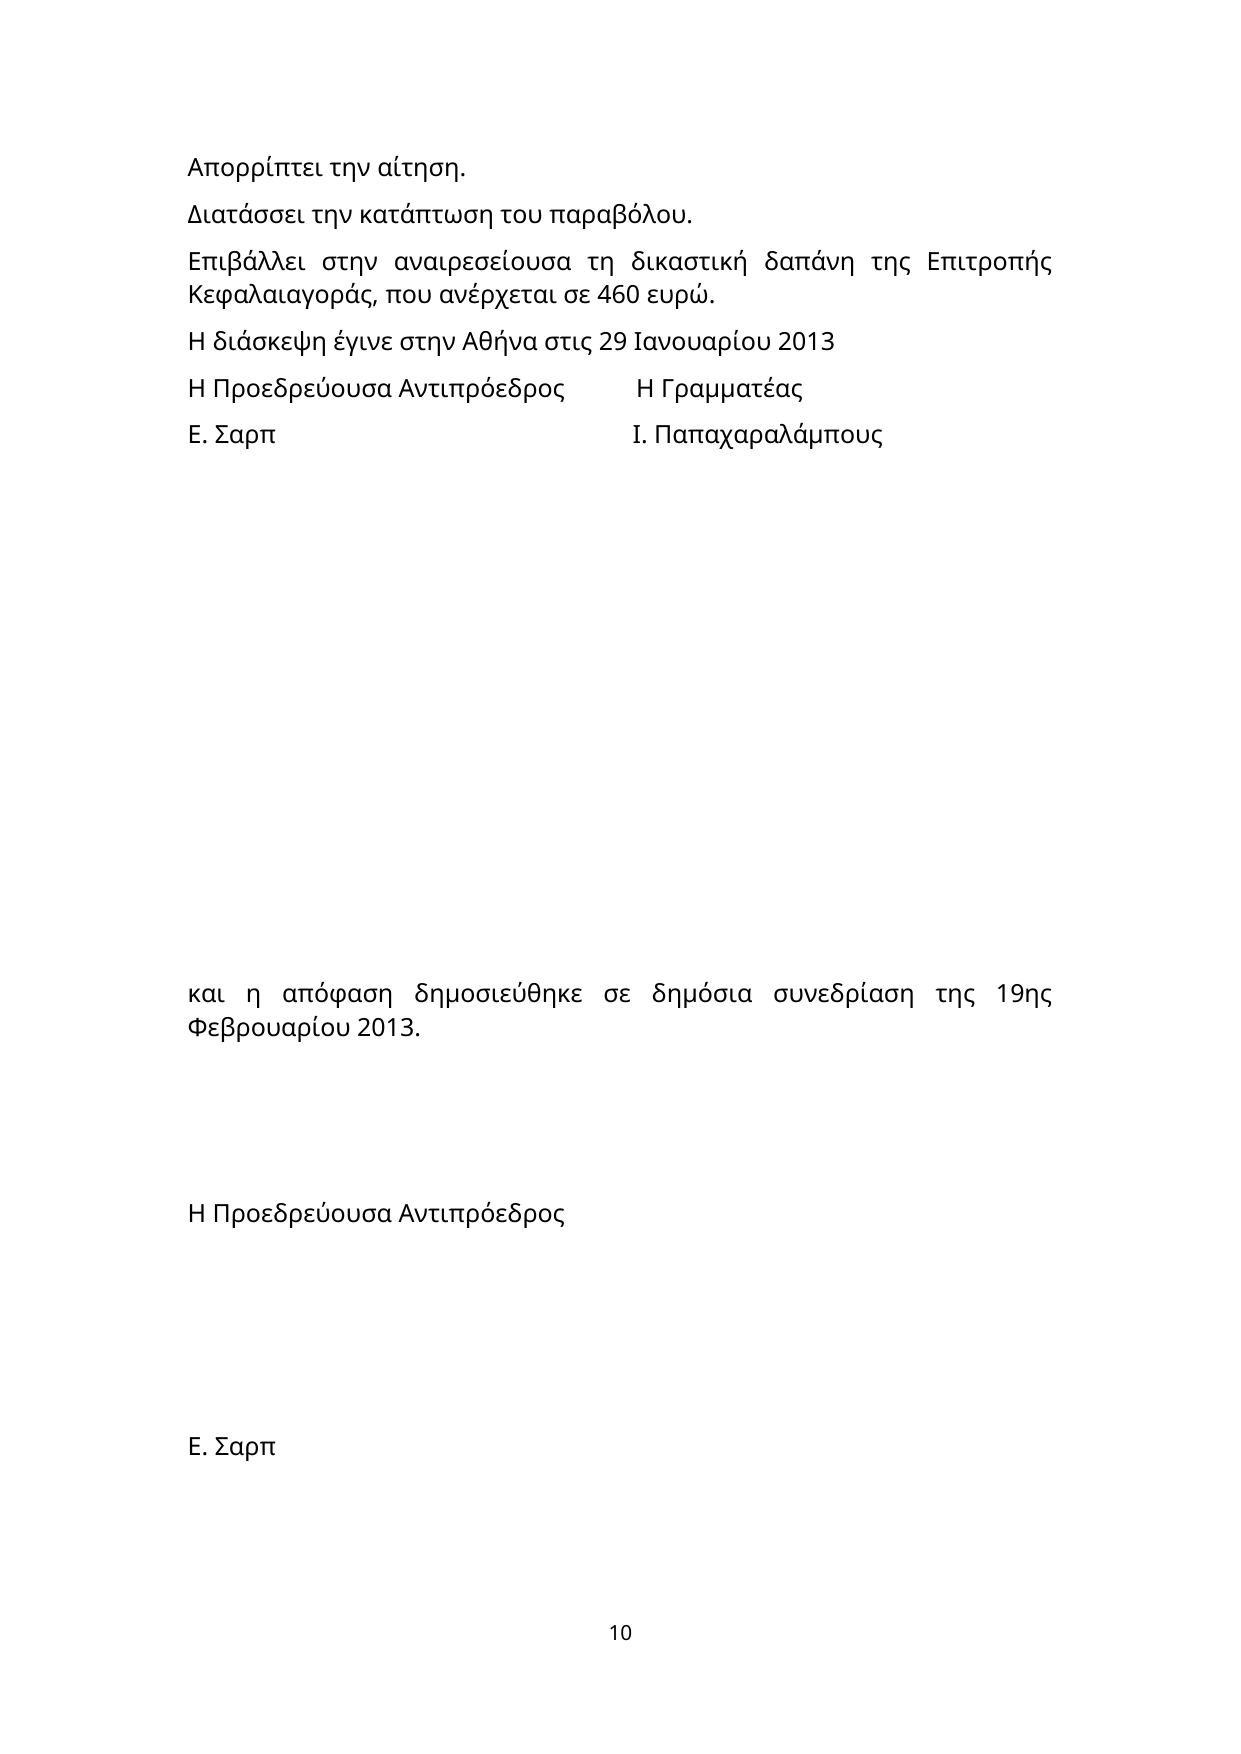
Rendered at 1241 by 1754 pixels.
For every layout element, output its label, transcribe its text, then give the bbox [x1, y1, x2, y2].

text Επιβάλλει στην αναιρεσείουσα τη δικαστική δαπάνη της Επιτροπής Κεφαλαιαγοράς, που ανέρχεται σε 460 ευρώ. [187, 243, 1053, 311]
text και η απόφαση δημοσιεύθηκε σε δημόσια συνεδρίαση της 19ης Φεβρουαρίου 2013. [187, 976, 1053, 1044]
text Απορρίπτει την αίτηση. [187, 150, 1053, 184]
text Διατάσσει την κατάπτωση του παραβόλου. [187, 197, 1053, 231]
text Ε. Σαρπ Ι. Παπαχαραλάμπους [187, 417, 1053, 451]
text Η διάσκεψη έγινε στην Αθήνα στις 29 Ιανουαρίου 2013 [187, 324, 1053, 358]
text Η Προεδρεύουσα Αντιπρόεδρος Η Γραμματέας [187, 370, 1053, 404]
text Η Προεδρεύουσα Αντιπρόεδρος [187, 1196, 1053, 1230]
text Ε. Σαρπ [187, 1429, 1053, 1463]
